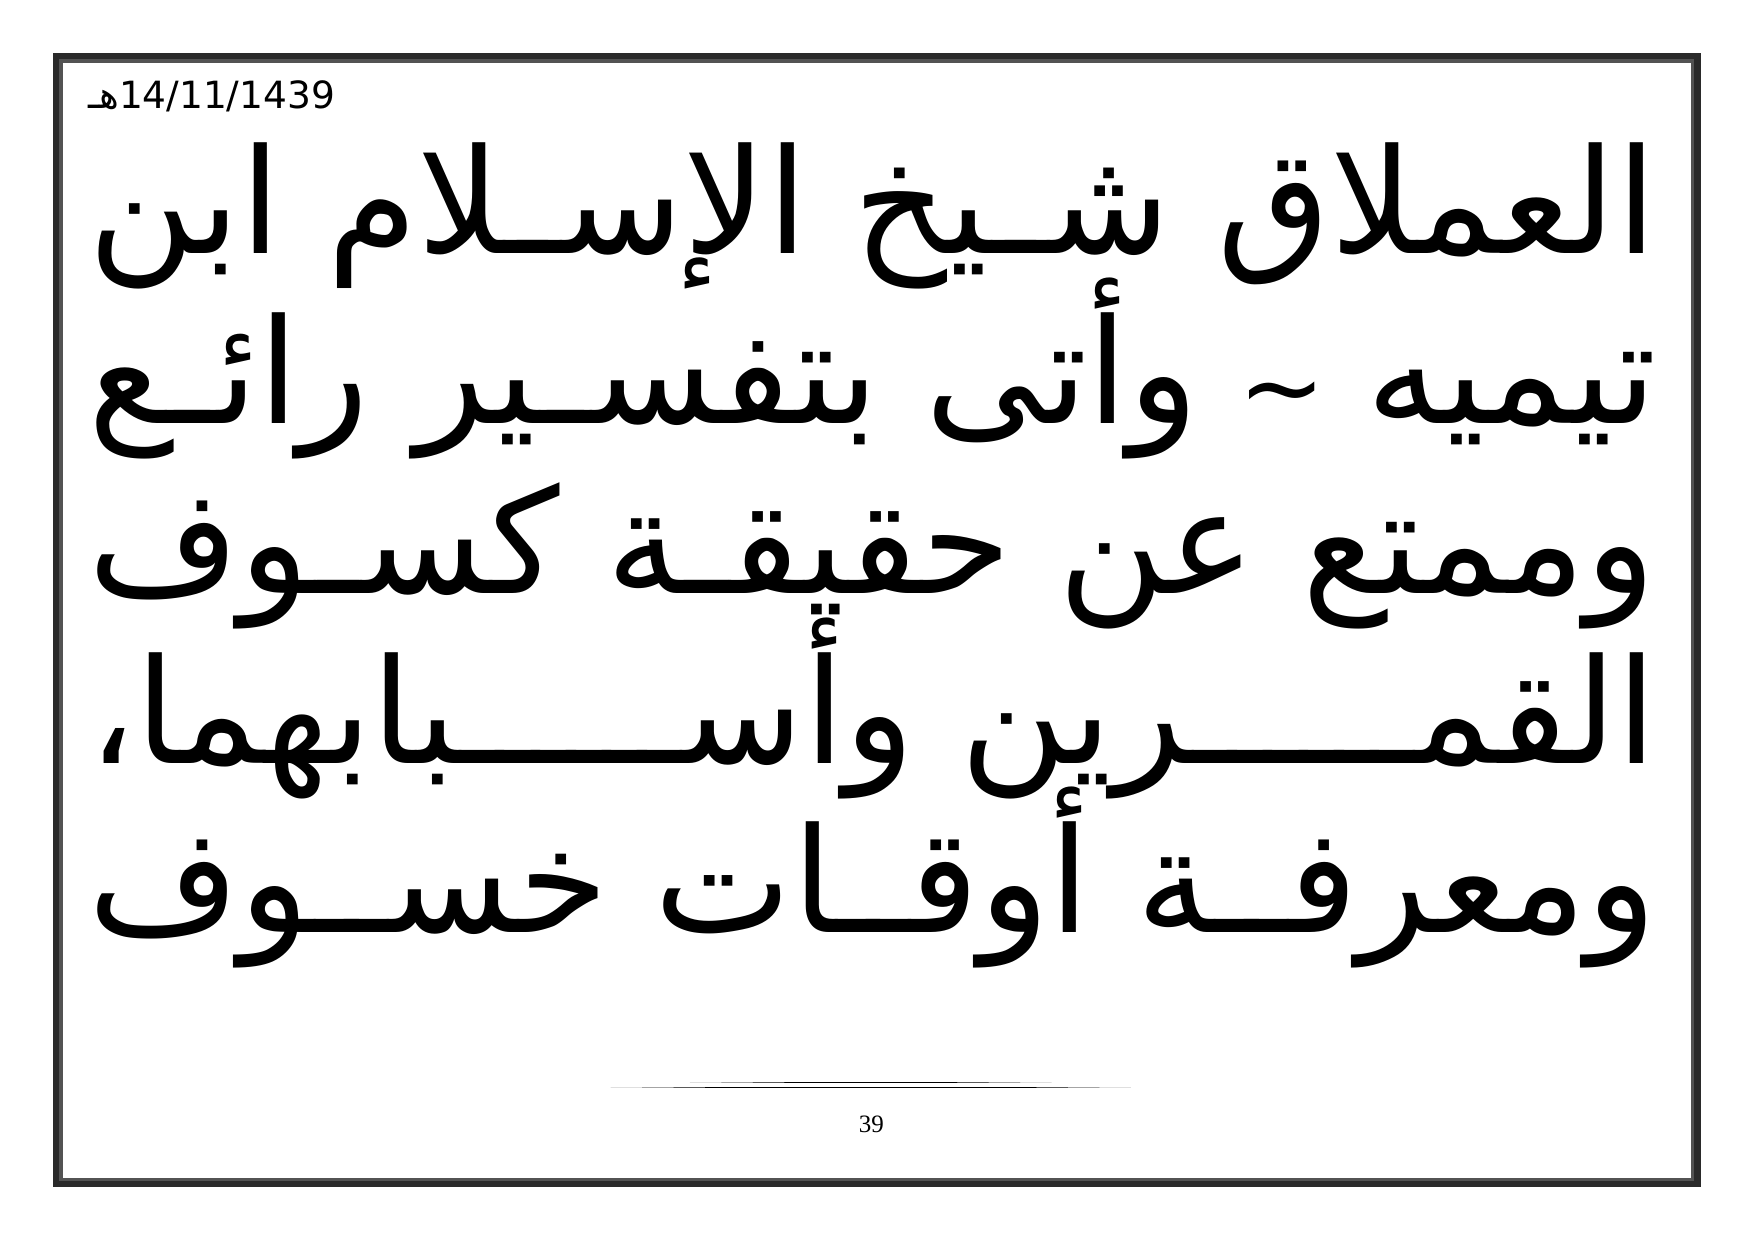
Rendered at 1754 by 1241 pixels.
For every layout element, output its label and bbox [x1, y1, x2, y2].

text [89, 118, 1657, 967]
